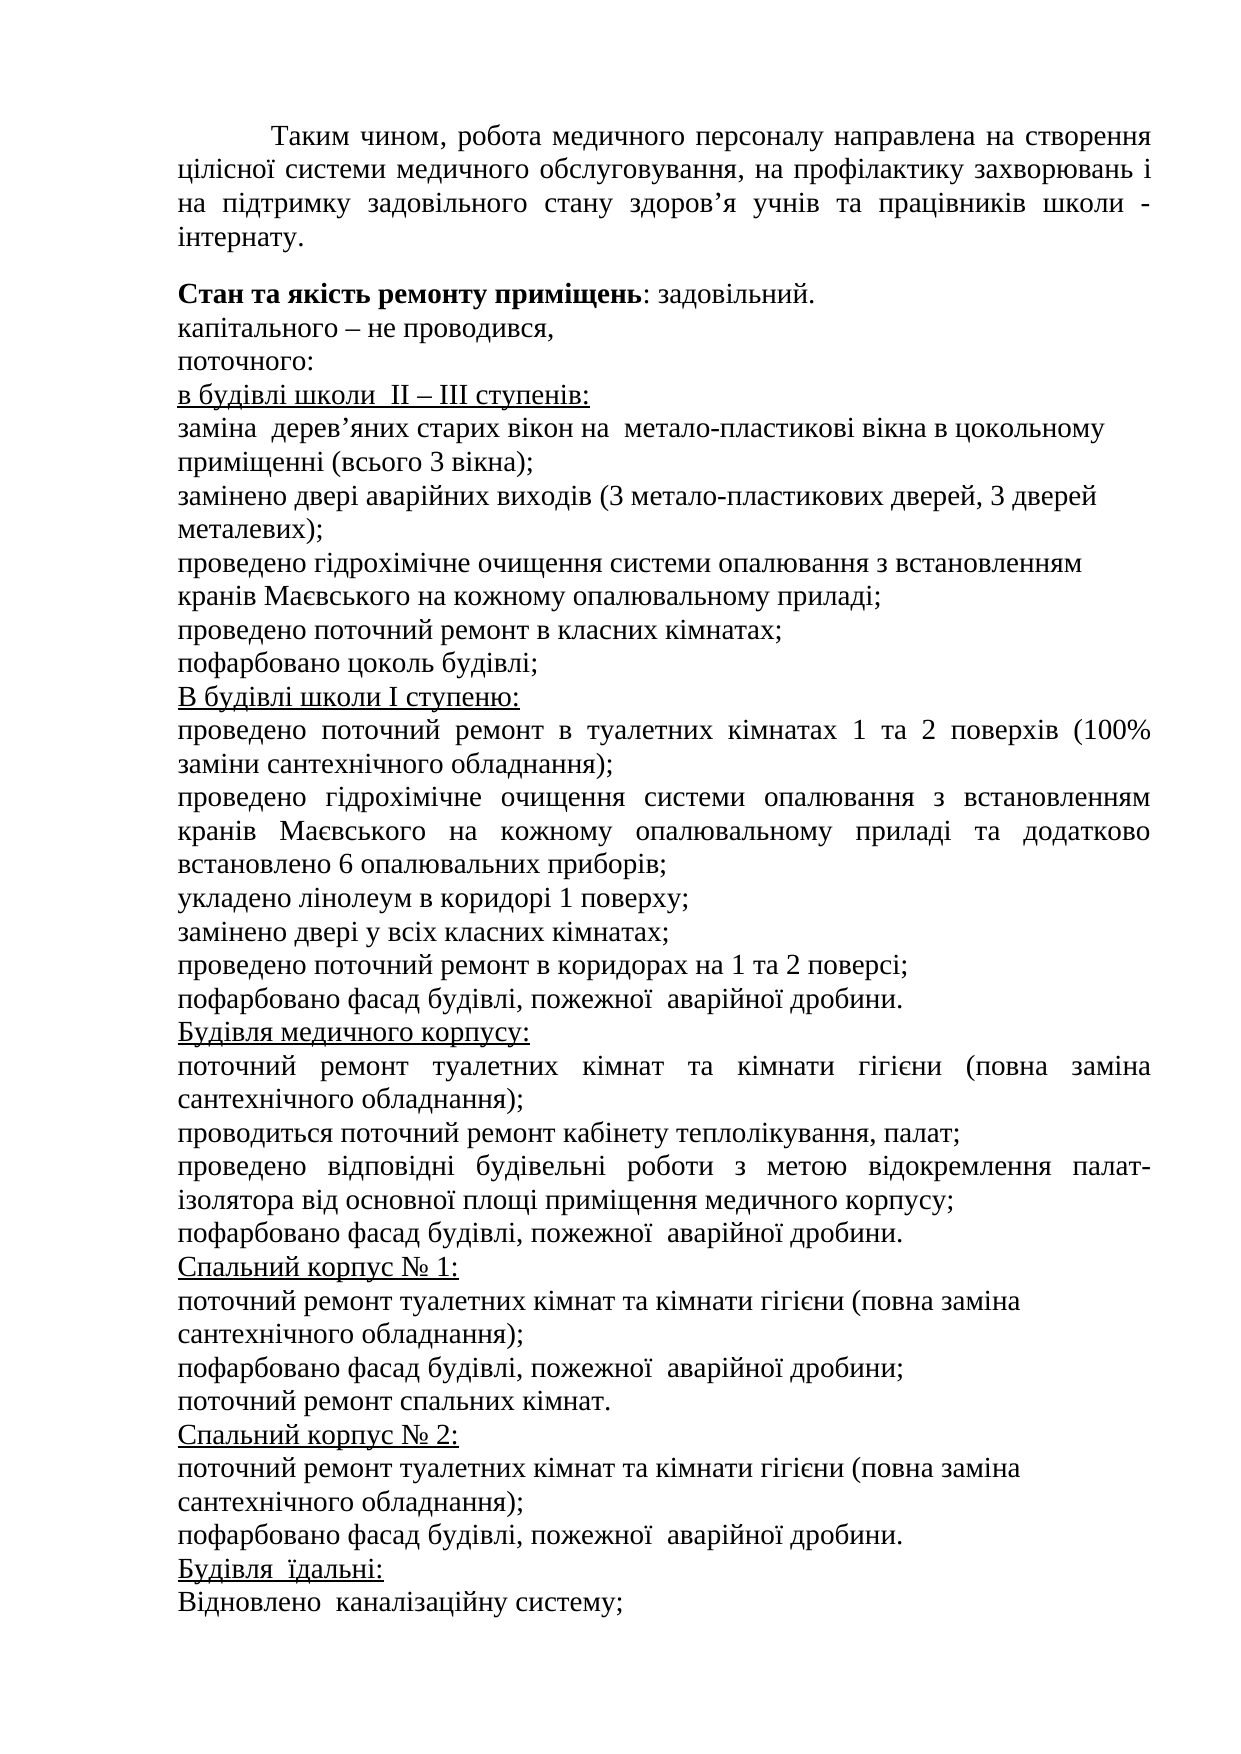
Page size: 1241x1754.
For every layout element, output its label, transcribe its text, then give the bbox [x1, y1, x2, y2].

text замінено двері аварійних виходів (3 метало-пластикових дверей, 3 дверей металевих); [177, 478, 1152, 545]
text пофарбовано фасад будівлі, пожежної аварійної дробини. [177, 1517, 1152, 1551]
text Будівля медичного корпусу: [177, 1014, 1152, 1048]
text капітального – не проводився, [177, 310, 1152, 343]
text проведено поточний ремонт в туалетних кімнатах 1 та 2 поверхів (100% заміни сантехнічного обладнання); [177, 712, 1152, 779]
text Спальний корпус № 1: [177, 1249, 1152, 1283]
text поточний ремонт туалетних кімнат та кімнати гігієни (повна заміна сантехнічного обладнання); [177, 1283, 1152, 1350]
text поточний ремонт туалетних кімнат та кімнати гігієни (повна заміна сантехнічного обладнання); [177, 1450, 1152, 1517]
text проведено гідрохімічне очищення системи опалювання з встановленням кранів Маєвського на кожному опалювальному приладі; [177, 545, 1152, 612]
text проведено поточний ремонт в коридорах на 1 та 2 поверсі; [177, 947, 1152, 981]
text укладено лінолеум в коридорі 1 поверху; [177, 880, 1152, 914]
text замінено двері у всіх класних кімнатах; [177, 914, 1152, 947]
text Будівля їдальні: [177, 1551, 1152, 1584]
text пофарбовано фасад будівлі, пожежної аварійної дробини. [177, 981, 1152, 1014]
text В будівлі школи І ступеню: [177, 679, 1152, 712]
text поточний ремонт спальних кімнат. [177, 1383, 1152, 1417]
text проведено поточний ремонт в класних кімнатах; [177, 612, 1152, 645]
text Спальний корпус № 2: [177, 1417, 1152, 1450]
text пофарбовано фасад будівлі, пожежної аварійної дробини. [177, 1216, 1152, 1249]
text проводиться поточний ремонт кабінету теплолікування, палат; [177, 1115, 1152, 1148]
text пофарбовано фасад будівлі, пожежної аварійної дробини; [177, 1350, 1152, 1383]
text поточного: [177, 343, 1152, 377]
text пофарбовано цоколь будівлі; [177, 645, 1152, 679]
text заміна дерев’яних старих вікон на метало-пластикові вікна в цокольному приміщенні (всього 3 вікна); [177, 411, 1152, 478]
text в будівлі школи II – III ступенів: [177, 377, 1152, 411]
text проведено відповідні будівельні роботи з метою відокремлення палат-ізолятора від основної площі приміщення медичного корпусу; [177, 1148, 1152, 1216]
text Стан та якість ремонту приміщень: задовільний. [177, 276, 1152, 310]
text Відновлено каналізаційну систему; [177, 1584, 1152, 1618]
text поточний ремонт туалетних кімнат та кімнати гігієни (повна заміна сантехнічного обладнання); [177, 1048, 1152, 1115]
text Таким чином, робота медичного персоналу направлена на створення цілісної системи медичного обслуговування, на профілактику захворювань і на підтримку задовільного стану здоров’я учнів та працівників школи - інтернату. [177, 118, 1152, 252]
text проведено гідрохімічне очищення системи опалювання з встановленням кранів Маєвського на кожному опалювальному приладі та додатково встановлено 6 опалювальних приборів; [177, 779, 1152, 880]
